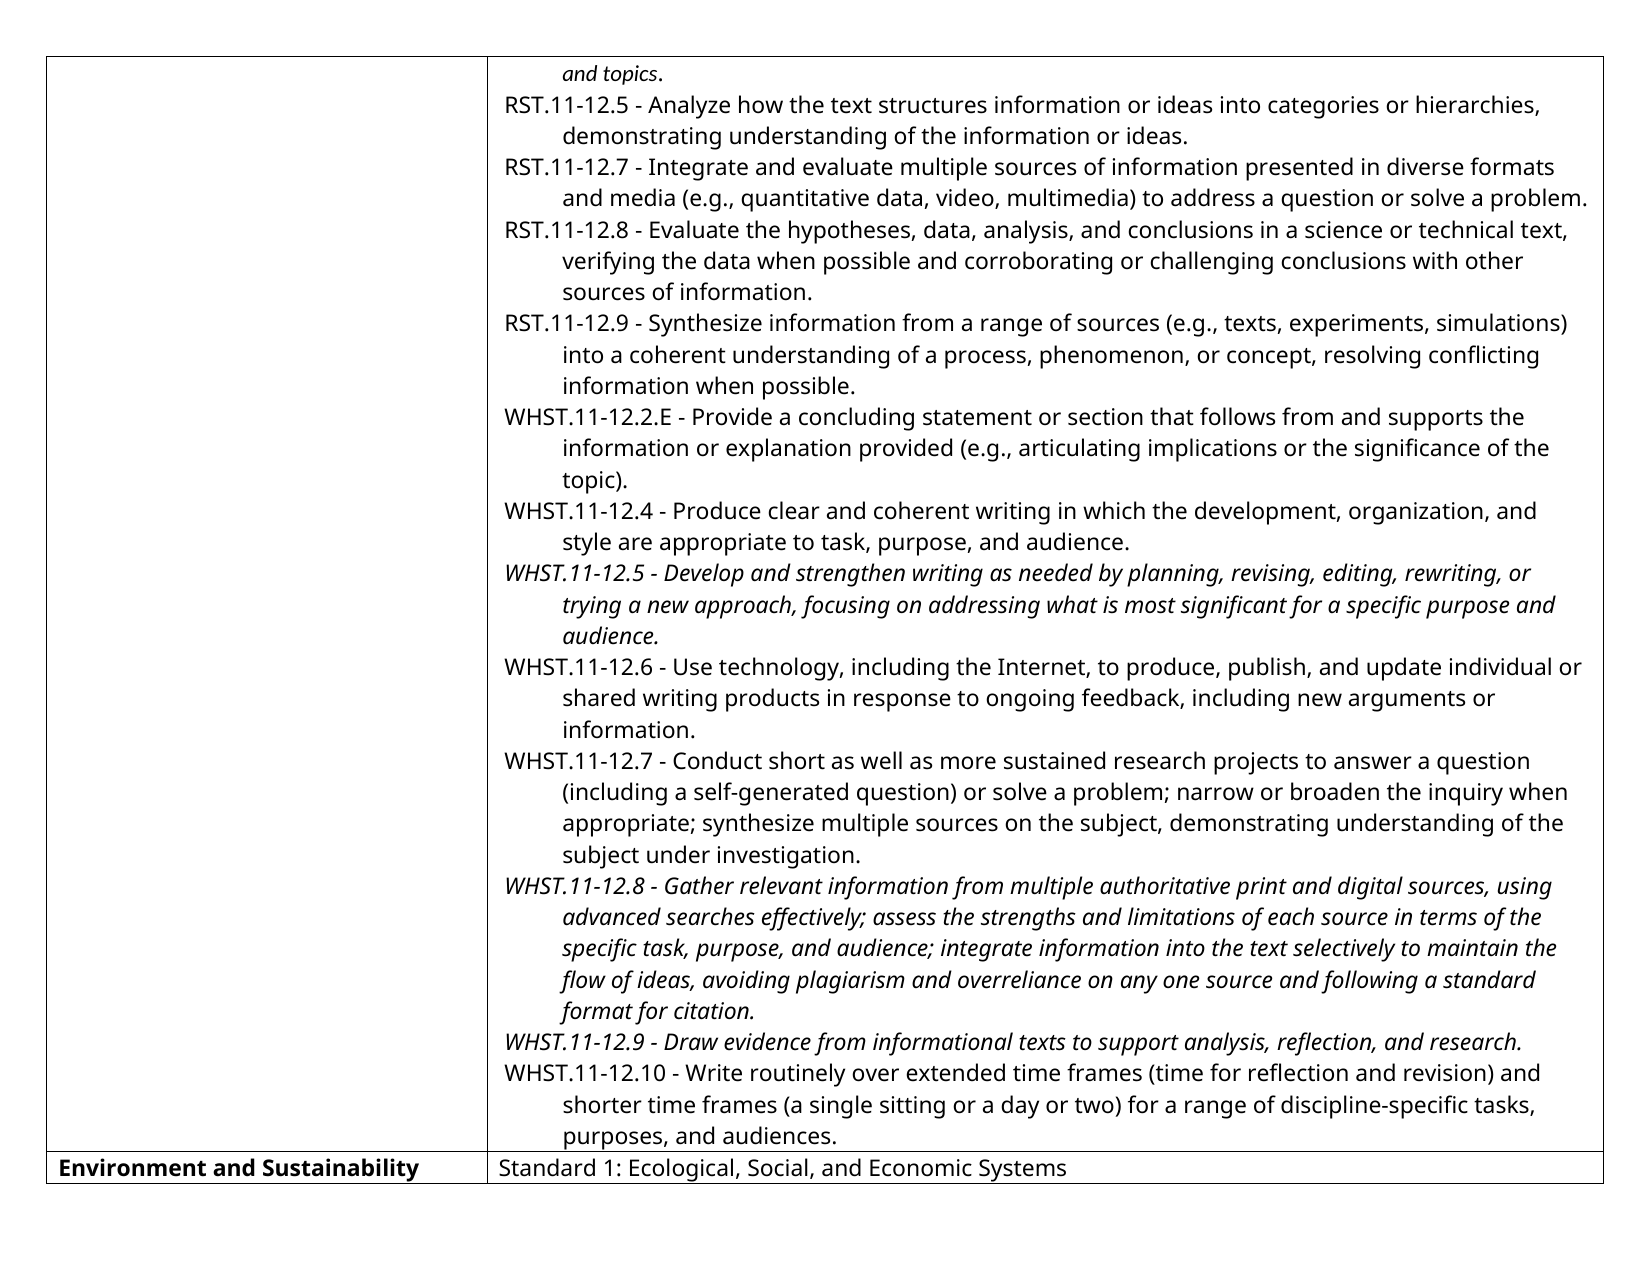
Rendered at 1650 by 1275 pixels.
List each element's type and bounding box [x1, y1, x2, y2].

table_cell [47, 57, 487, 1151]
table_cell [47, 1152, 487, 1183]
table_cell [488, 57, 1603, 1151]
table_cell [488, 1152, 1603, 1183]
